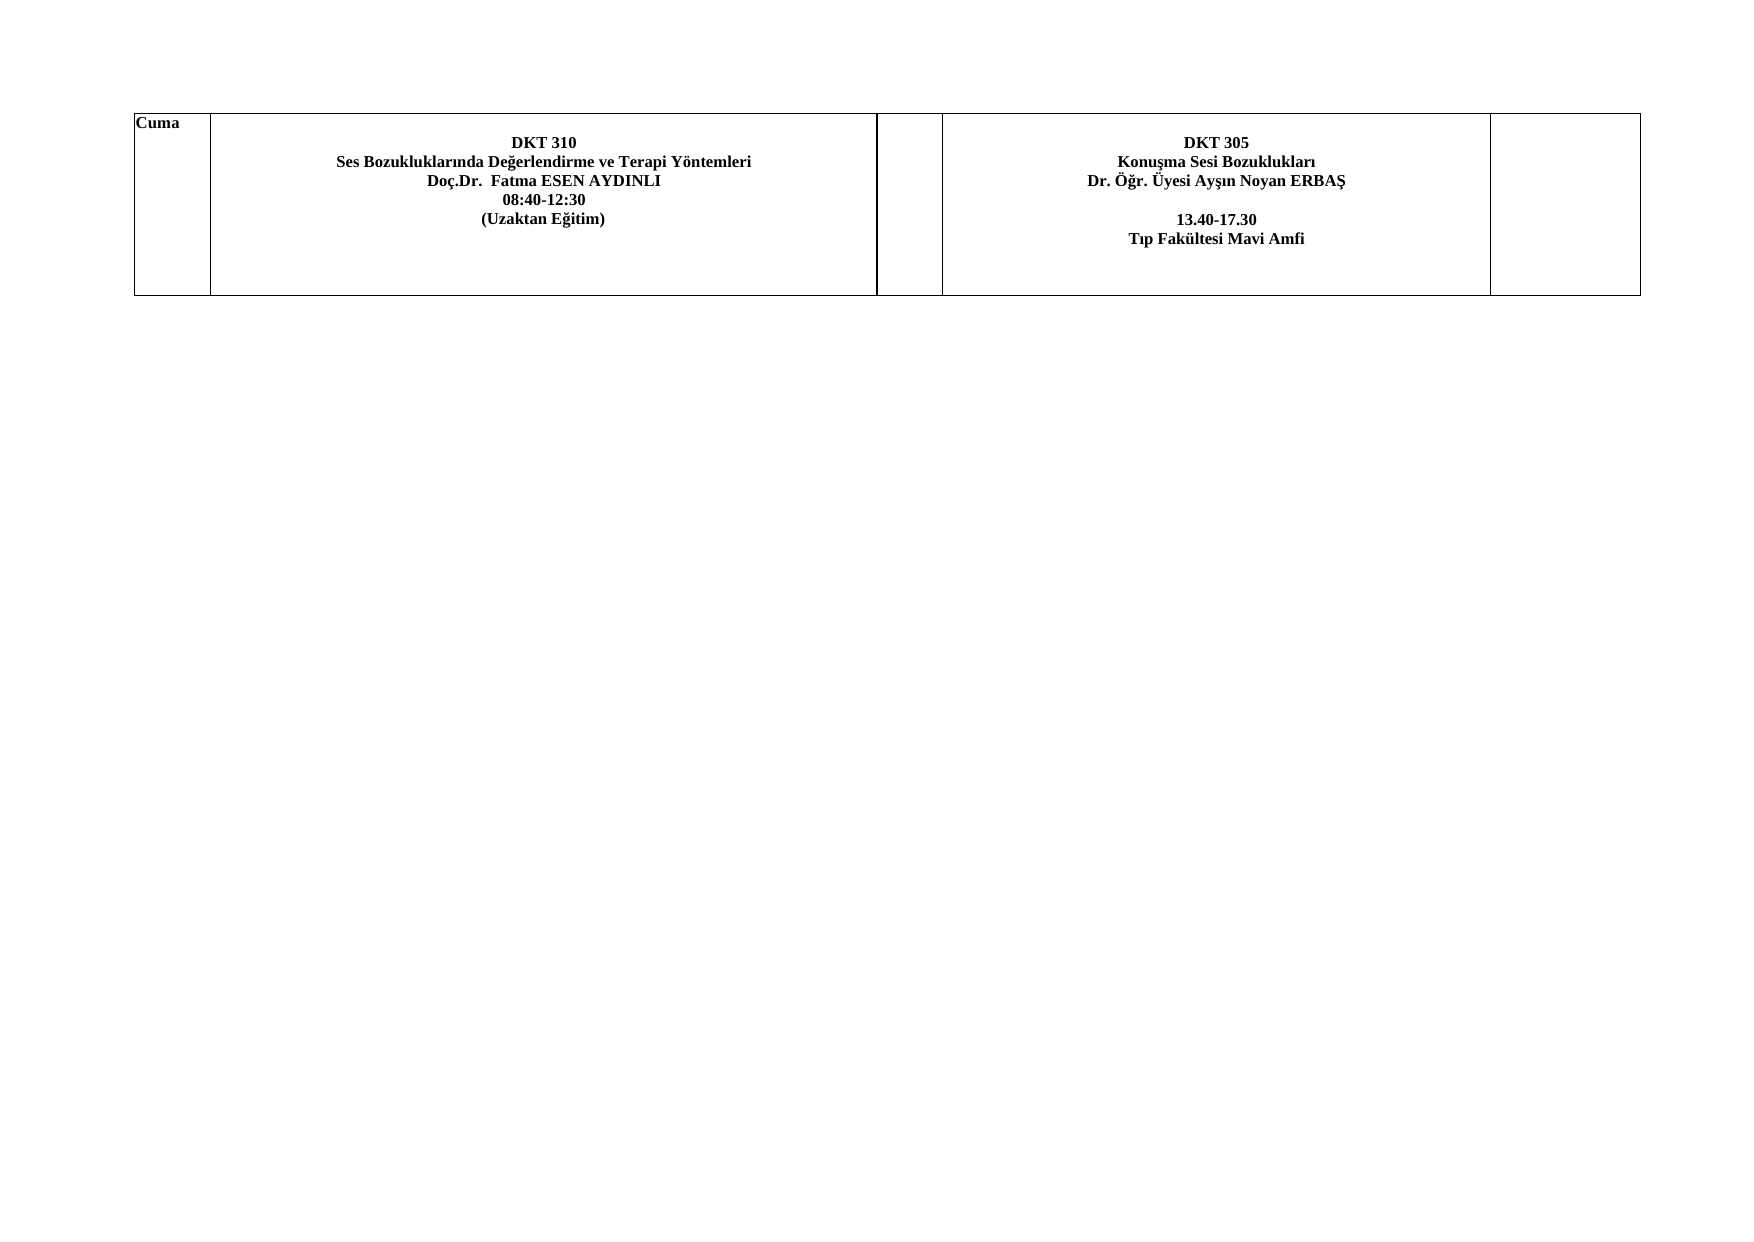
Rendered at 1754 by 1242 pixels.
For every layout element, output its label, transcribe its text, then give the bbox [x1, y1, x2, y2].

table_cell DKT 310 Ses Bozukluklarında Değerlendirme ve Terapi Yöntemleri Doç.Dr. Fatma ESEN AYDINLI 08:40-12:30 (Uzaktan Eğitim) [211, 114, 876, 295]
table_cell [1491, 114, 1640, 295]
table_cell [878, 114, 942, 295]
table_cell DKT 305 Konuşma Sesi Bozuklukları Dr. Öğr. Üyesi Ayşın Noyan ERBAŞ 13.40-17.30 Tıp Fakültesi Mavi Amfi [943, 114, 1490, 295]
table_cell Cuma [135, 114, 210, 295]
